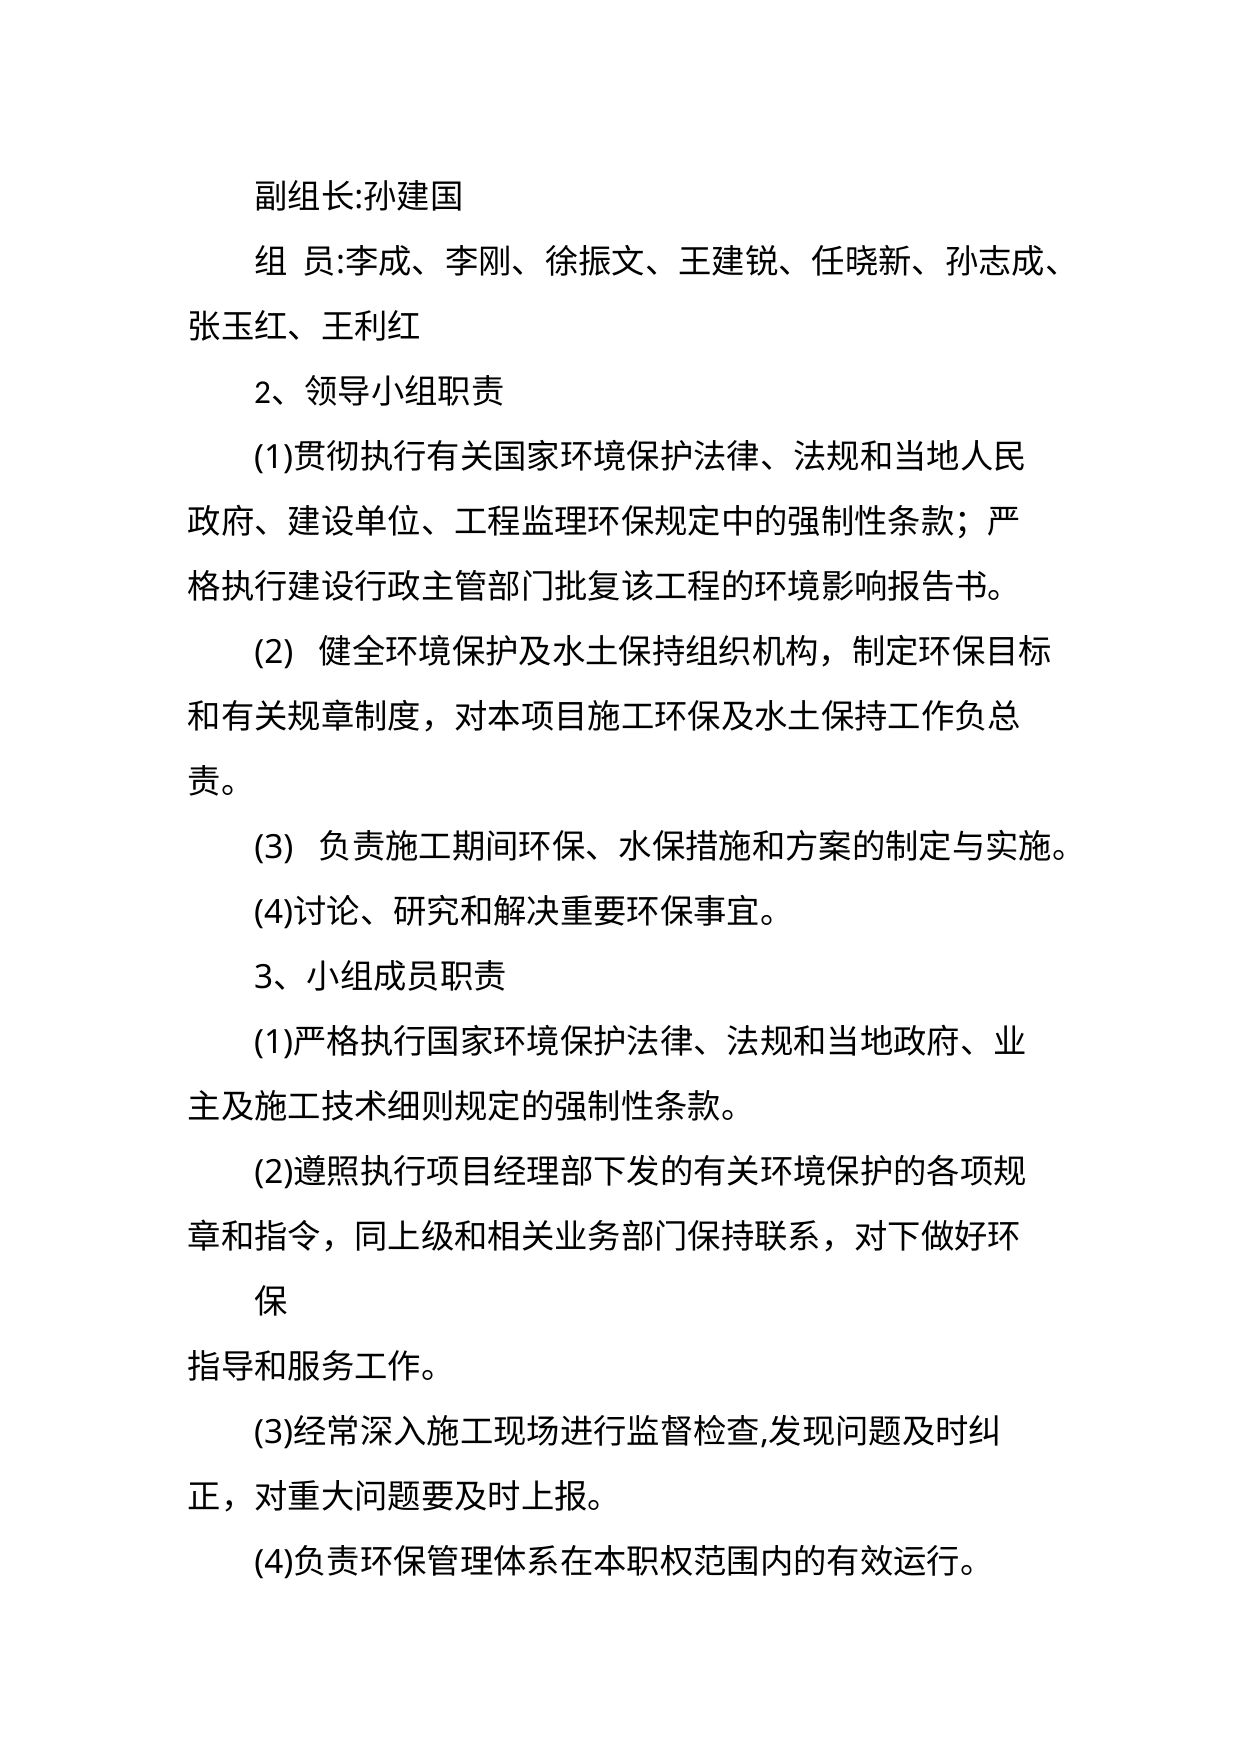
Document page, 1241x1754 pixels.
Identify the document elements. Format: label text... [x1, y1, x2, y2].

list 主及施工技术细则规定的强制性条款。 (2)遵照执行项目经理部下发的有关环境保护的各项规 [187, 1072, 1053, 1202]
list 副组长:孙建国 [187, 162, 1053, 227]
list 正，对重大问题要及时上报。 (4)负责环保管理体系在本职权范围内的有效运行。 [187, 1462, 1053, 1592]
list (4)讨论、研究和解决重要环保事宜。 3、小组成员职责 (1)严格执行国家环境保护法律、法规和当地政府、业 [254, 877, 1053, 1072]
list 健全环境保护及水土保持组织机构，制定环保目标和有关规章制度，对本项目施工环保及水土保持工作负总责。 [187, 617, 1053, 812]
list 组 员:李成、李刚、徐振文、王建锐、任晓新、孙志成、张玉红、王利红 [187, 227, 1053, 357]
list 章和指令，同上级和相关业务部门保持联系，对下做好环保 [187, 1202, 1053, 1332]
list 指导和服务工作。 [187, 1332, 1053, 1397]
list 政府、建设单位、工程监理环保规定中的强制性条款；严格执行建设行政主管部门批复该工程的环境影响报告书。 [187, 487, 1053, 617]
list (3)经常深入施工现场进行监督检查,发现问题及时纠 [254, 1397, 1053, 1462]
list 负责施工期间环保、水保措施和方案的制定与实施。 [187, 812, 1053, 877]
list 领导小组职责 (1)贯彻执行有关国家环境保护法律、法规和当地人民 [254, 357, 1053, 487]
